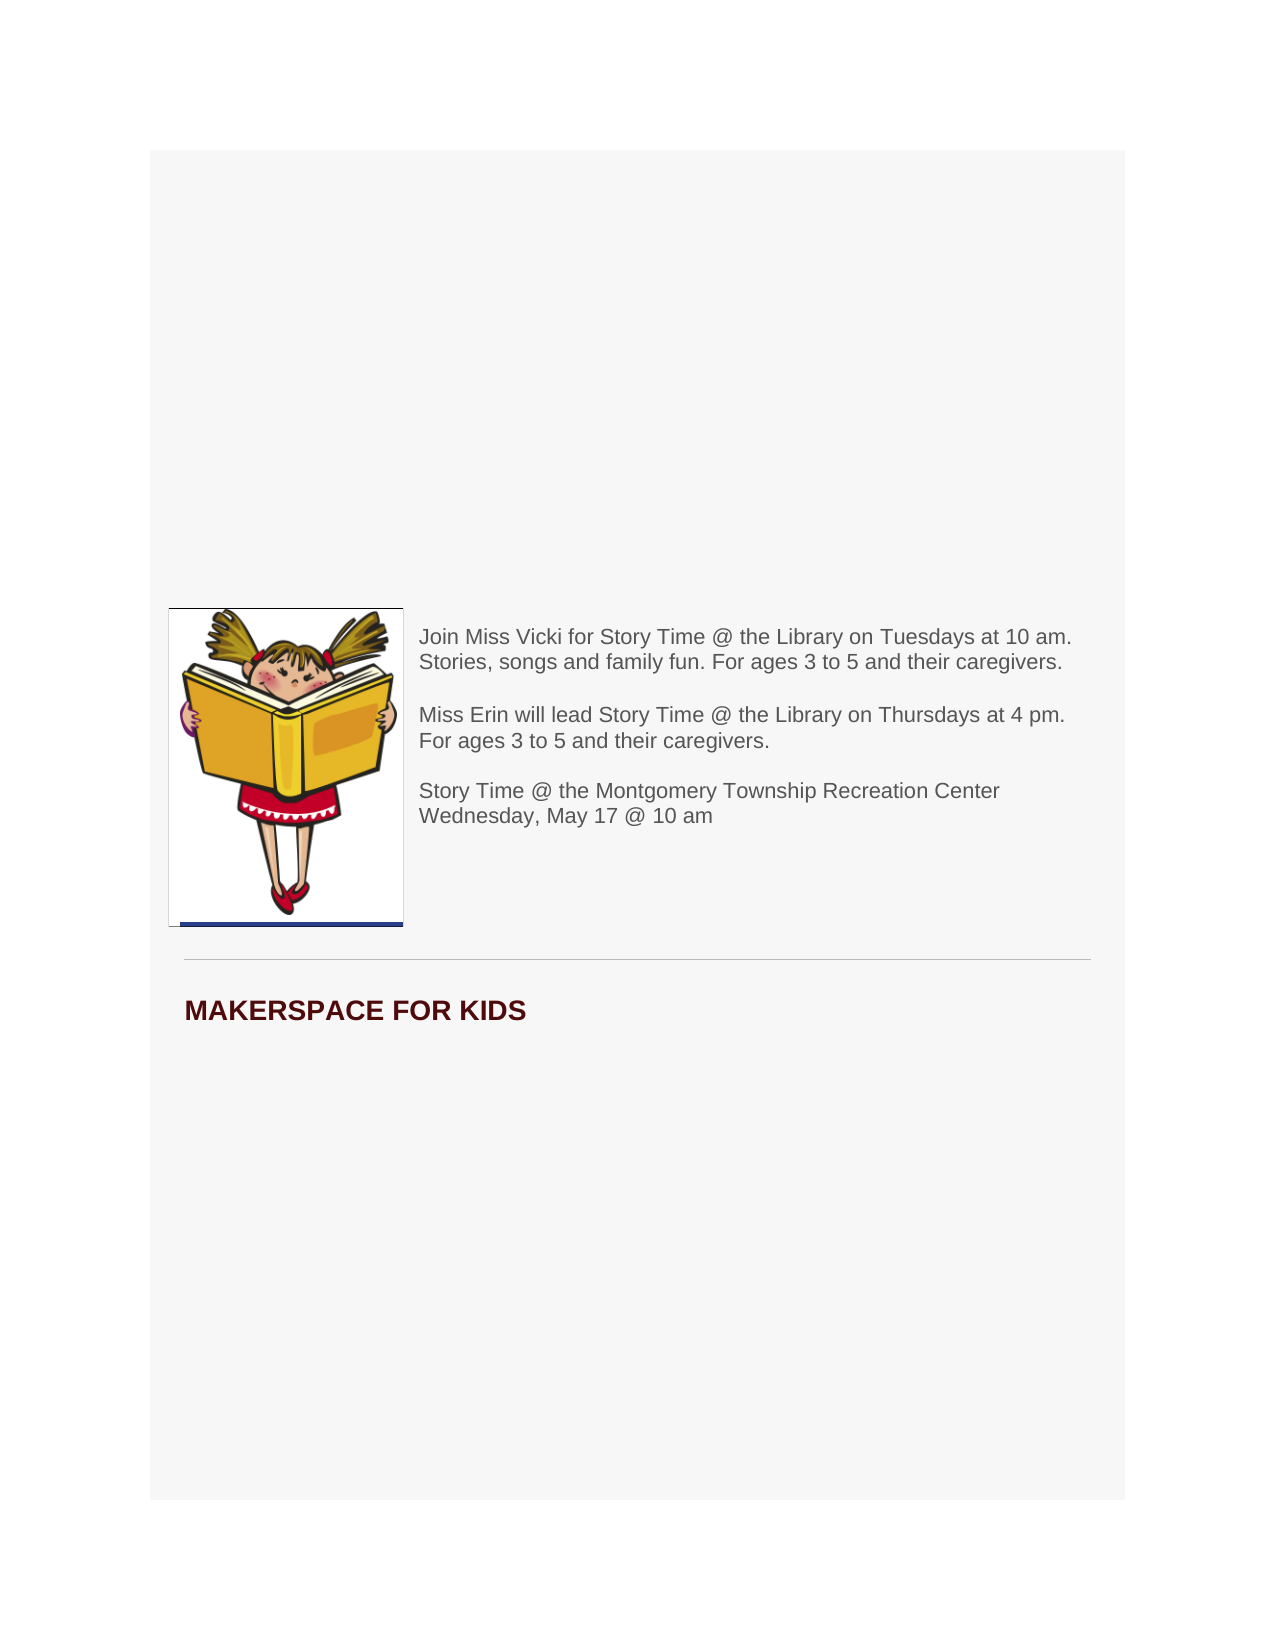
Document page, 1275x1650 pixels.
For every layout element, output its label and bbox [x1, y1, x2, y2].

picture [168, 608, 404, 927]
table_header [150, 150, 1125, 1500]
